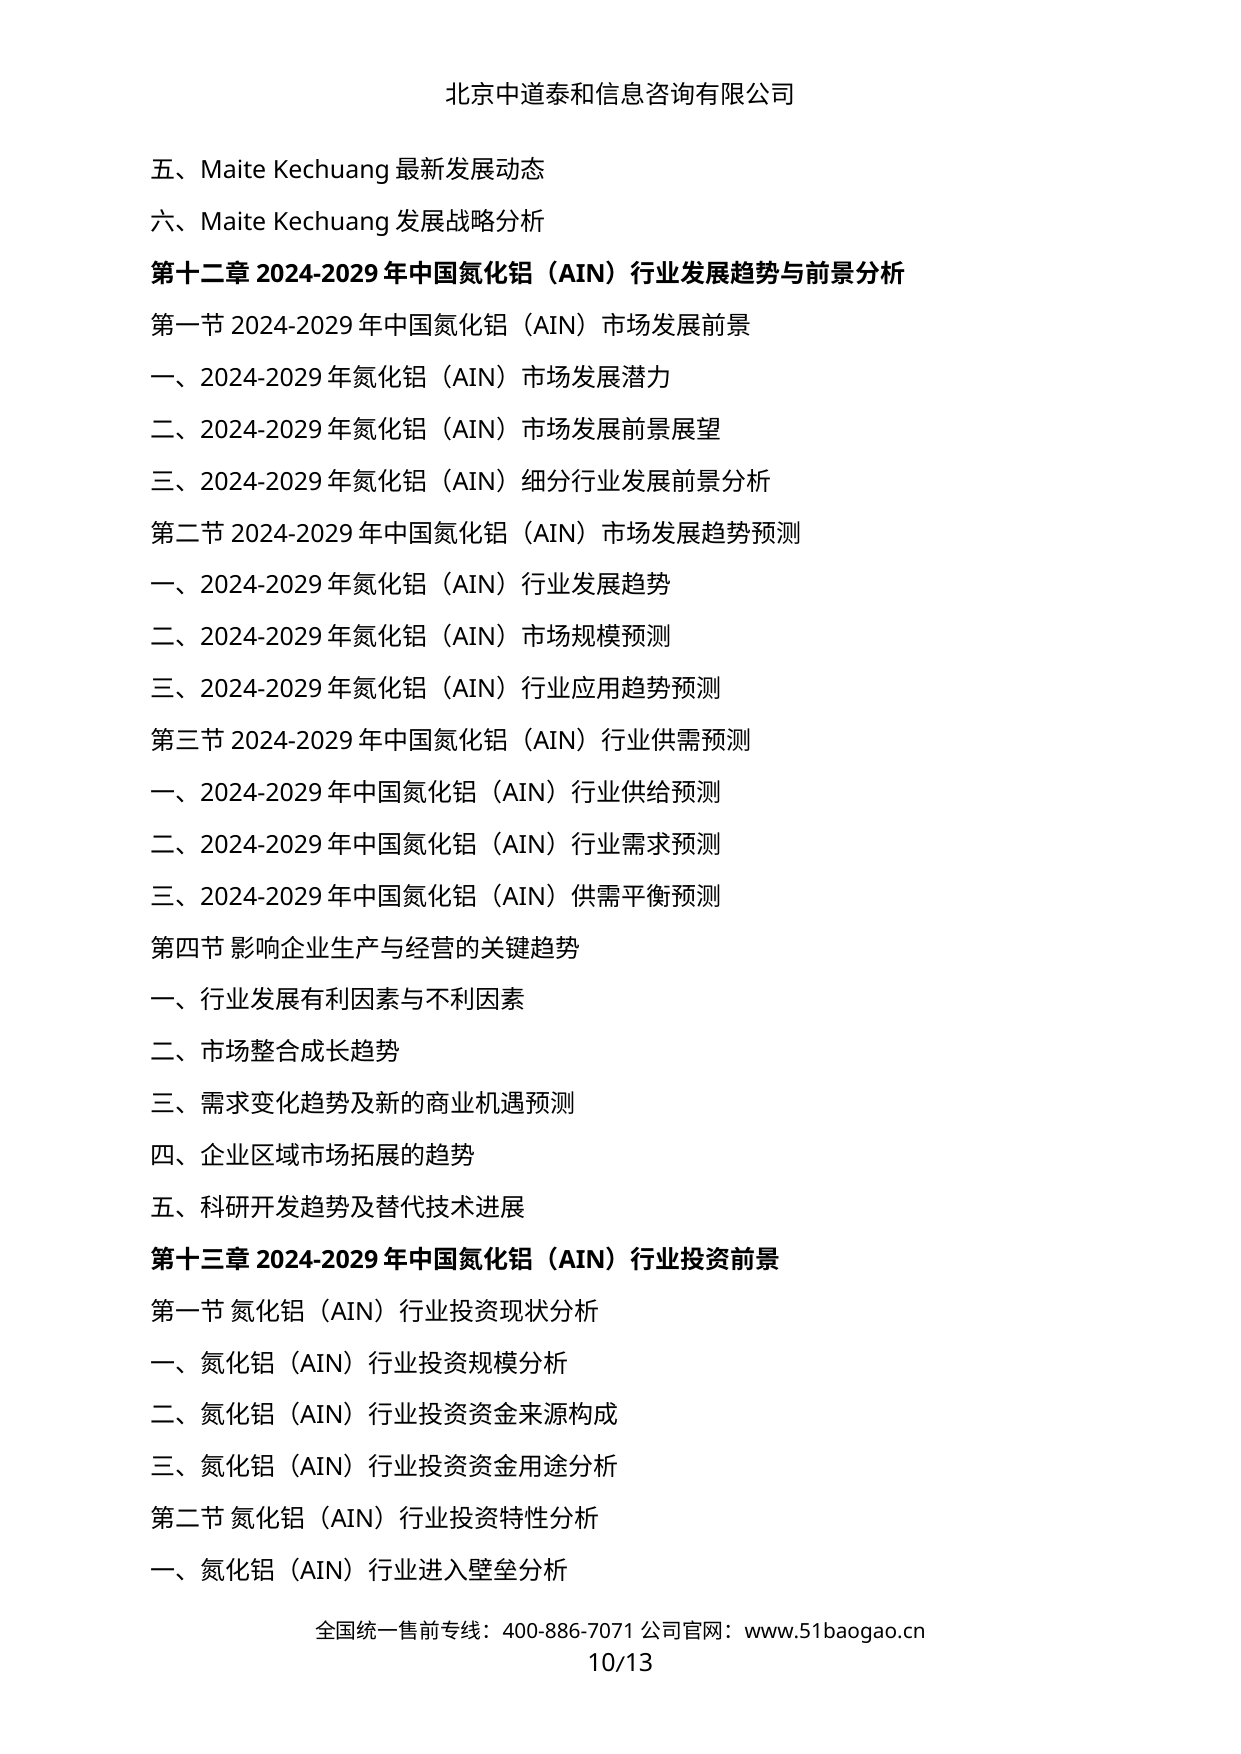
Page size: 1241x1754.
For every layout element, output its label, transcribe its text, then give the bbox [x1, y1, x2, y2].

text 一、2024-2029年氮化铝（AIN）行业发展趋势 [150, 565, 1090, 601]
text 二、2024-2029年氮化铝（AIN）市场发展前景展望 [150, 409, 1090, 446]
text 第二节 2024-2029年中国氮化铝（AIN）市场发展趋势预测 [150, 513, 1090, 549]
text 第一节 氮化铝（AIN）行业投资现状分析 [150, 1291, 1090, 1327]
text 三、氮化铝（AIN）行业投资资金用途分析 [150, 1447, 1090, 1483]
text 一、氮化铝（AIN）行业进入壁垒分析 [150, 1551, 1090, 1587]
text 第十三章 2024-2029年中国氮化铝（AIN）行业投资前景 [150, 1239, 1090, 1276]
text 三、需求变化趋势及新的商业机遇预测 [150, 1084, 1090, 1120]
text 第一节 2024-2029年中国氮化铝（AIN）市场发展前景 [150, 306, 1090, 342]
text 五、Maite Kechuang最新发展动态 [150, 150, 1090, 186]
text 第三节 2024-2029年中国氮化铝（AIN）行业供需预测 [150, 721, 1090, 757]
text 四、企业区域市场拓展的趋势 [150, 1136, 1090, 1172]
text 第十二章 2024-2029年中国氮化铝（AIN）行业发展趋势与前景分析 [150, 254, 1090, 290]
text 二、市场整合成长趋势 [150, 1032, 1090, 1068]
text 一、行业发展有利因素与不利因素 [150, 980, 1090, 1016]
text 一、氮化铝（AIN）行业投资规模分析 [150, 1343, 1090, 1379]
text 三、2024-2029年氮化铝（AIN）行业应用趋势预测 [150, 669, 1090, 705]
text 一、2024-2029年中国氮化铝（AIN）行业供给预测 [150, 772, 1090, 809]
text 六、Maite Kechuang发展战略分析 [150, 202, 1090, 238]
text 二、2024-2029年中国氮化铝（AIN）行业需求预测 [150, 824, 1090, 861]
text 三、2024-2029年中国氮化铝（AIN）供需平衡预测 [150, 876, 1090, 912]
text 三、2024-2029年氮化铝（AIN）细分行业发展前景分析 [150, 461, 1090, 497]
text 二、氮化铝（AIN）行业投资资金来源构成 [150, 1395, 1090, 1431]
text 五、科研开发趋势及替代技术进展 [150, 1187, 1090, 1224]
text 二、2024-2029年氮化铝（AIN）市场规模预测 [150, 617, 1090, 653]
text 第四节 影响企业生产与经营的关键趋势 [150, 928, 1090, 964]
text 第二节 氮化铝（AIN）行业投资特性分析 [150, 1499, 1090, 1535]
text 一、2024-2029年氮化铝（AIN）市场发展潜力 [150, 357, 1090, 394]
